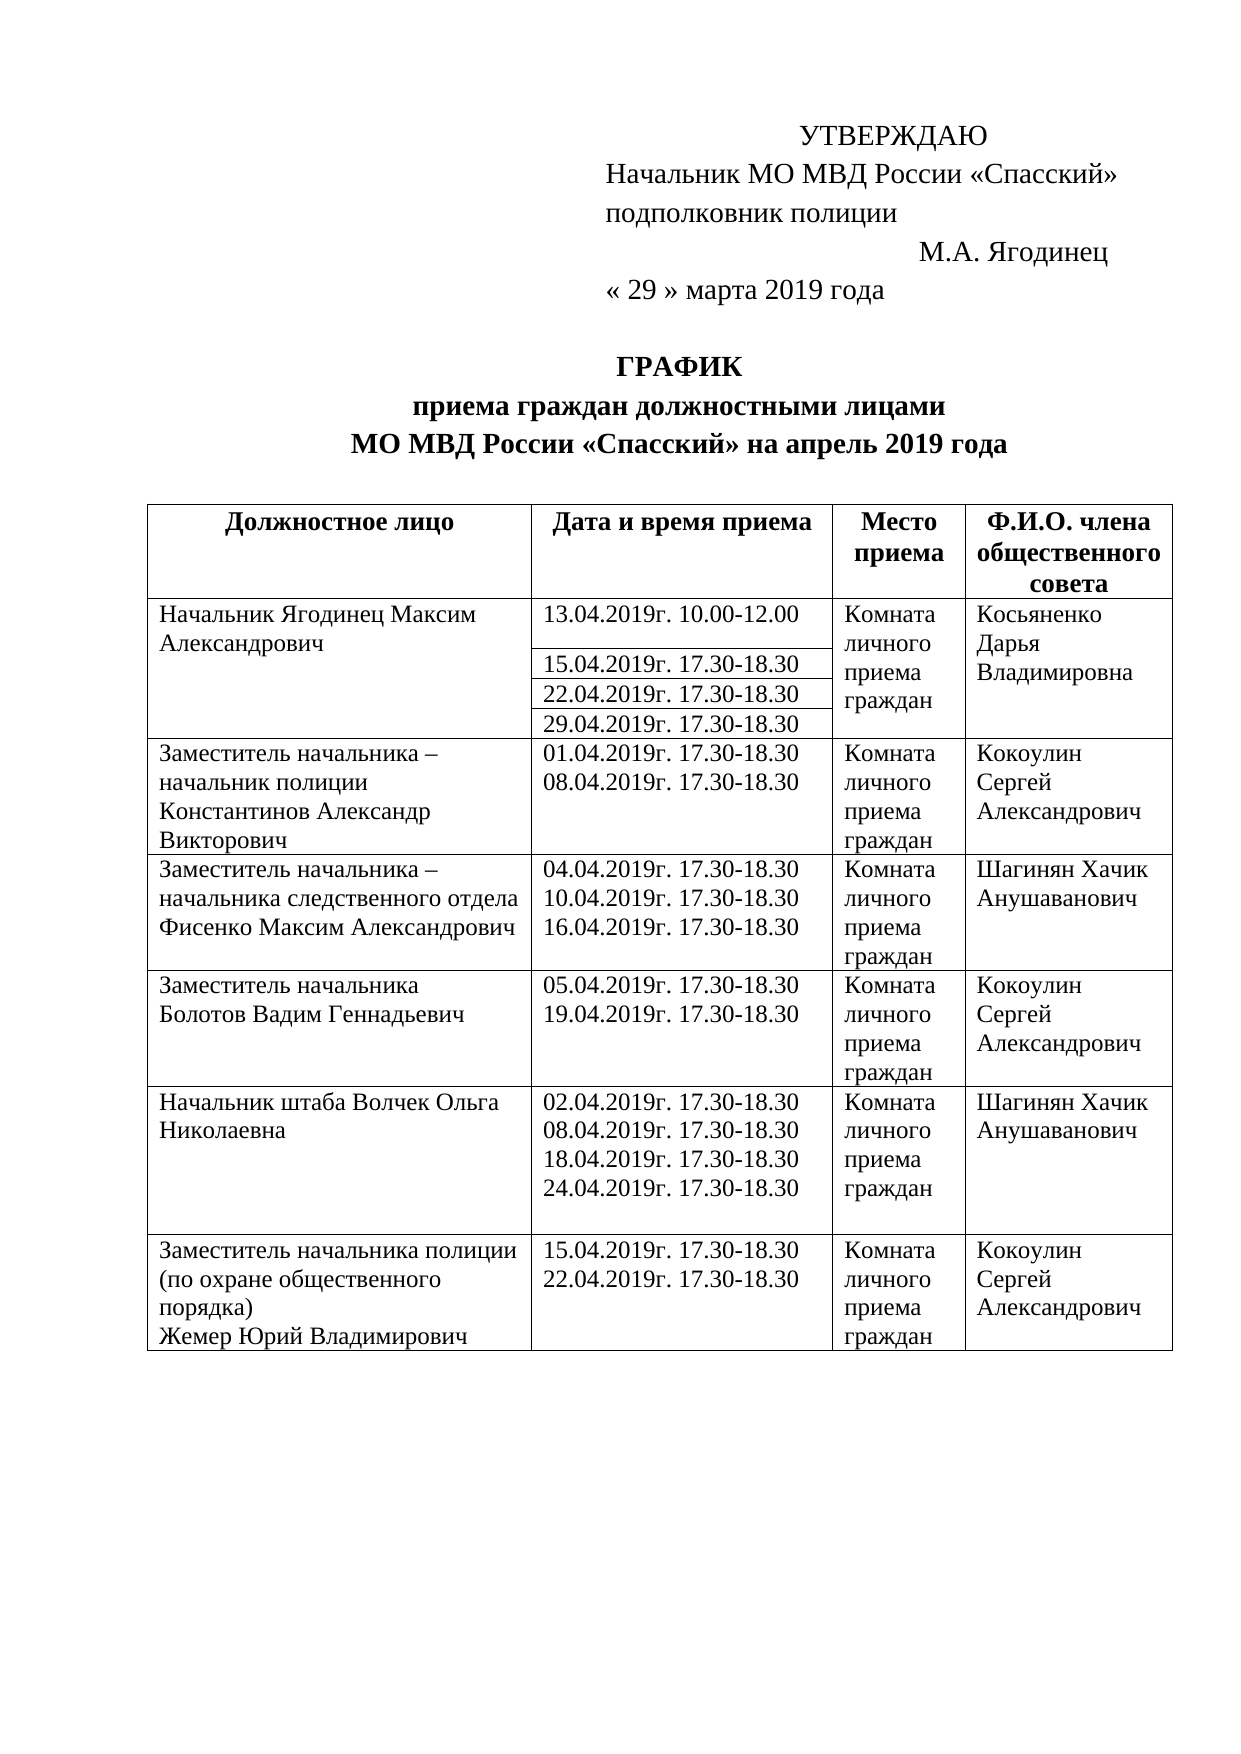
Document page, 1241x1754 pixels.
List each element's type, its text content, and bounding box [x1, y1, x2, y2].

table_cell Шагинян Хачик Анушаванович [966, 1087, 1172, 1234]
table_cell Комната личного приема граждан [833, 739, 965, 853]
text « 29 » марта 2019 года [605, 272, 1181, 306]
table_cell 02.04.2019г. 17.30-18.30 08.04.2019г. 17.30-18.30 18.04.2019г. 17.30-18.30 24.04.2019г. 17.30-18.30 [532, 1087, 832, 1234]
text ГРАФИК [177, 349, 1181, 383]
table_cell Комната личного приема граждан [833, 599, 965, 737]
table_cell Кокоулин Сергей Александрович [966, 971, 1172, 1086]
table_cell Заместитель начальника – начальник полиции Константинов Александр Викторович [148, 739, 531, 853]
table_cell 01.04.2019г. 17.30-18.30 08.04.2019г. 17.30-18.30 [532, 739, 832, 853]
table_cell Начальник Ягодинец Максим Александрович [148, 599, 531, 737]
text подполковник полиции [605, 195, 1181, 229]
table_cell Комната личного приема граждан [833, 1087, 965, 1234]
text МО МВД России «Спасский» на апрель 2019 года [177, 426, 1181, 460]
table_cell Заместитель начальника Болотов Вадим Геннадьевич [148, 971, 531, 1086]
table_cell 15.04.2019г. 17.30-18.30 [532, 649, 832, 678]
table_cell 13.04.2019г. 10.00-12.00 [532, 599, 832, 648]
table_cell 04.04.2019г. 17.30-18.30 10.04.2019г. 17.30-18.30 16.04.2019г. 17.30-18.30 [532, 855, 832, 969]
text УТВЕРЖДАЮ [605, 118, 1181, 152]
table_cell 29.04.2019г. 17.30-18.30 [532, 709, 832, 737]
table_header Дата и время приема [532, 505, 832, 598]
table_header Место приема [833, 505, 965, 598]
table_cell 05.04.2019г. 17.30-18.30 19.04.2019г. 17.30-18.30 [532, 971, 832, 1086]
table_header Должностное лицо [148, 505, 531, 598]
table_cell Начальник штаба Волчек Ольга Николаевна [148, 1087, 531, 1234]
table_cell Комната личного приема граждан [833, 971, 965, 1086]
table_cell 15.04.2019г. 17.30-18.30 22.04.2019г. 17.30-18.30 [532, 1235, 832, 1350]
table_cell Косьяненко Дарья Владимировна [966, 599, 1172, 737]
text Начальник МО МВД России «Спасский» [605, 157, 1181, 190]
table_cell Комната личного приема граждан [833, 1235, 965, 1350]
table_cell Заместитель начальника –начальника следственного отдела Фисенко Максим Александрович [148, 855, 531, 969]
table_cell Кокоулин Сергей Александрович [966, 739, 1172, 853]
table_cell Заместитель начальника полиции (по охране общественного порядка) Жемер Юрий Владимирович [148, 1235, 531, 1350]
table_header Ф.И.О. члена общественного совета [966, 505, 1172, 598]
table_cell Шагинян Хачик Анушаванович [966, 855, 1172, 969]
table_cell 22.04.2019г. 17.30-18.30 [532, 679, 832, 708]
table_cell Комната личного приема граждан [833, 855, 965, 969]
text приема граждан должностными лицами [177, 388, 1181, 421]
table_cell Кокоулин Сергей Александрович [966, 1235, 1172, 1350]
text М.А. Ягодинец [605, 234, 1181, 267]
